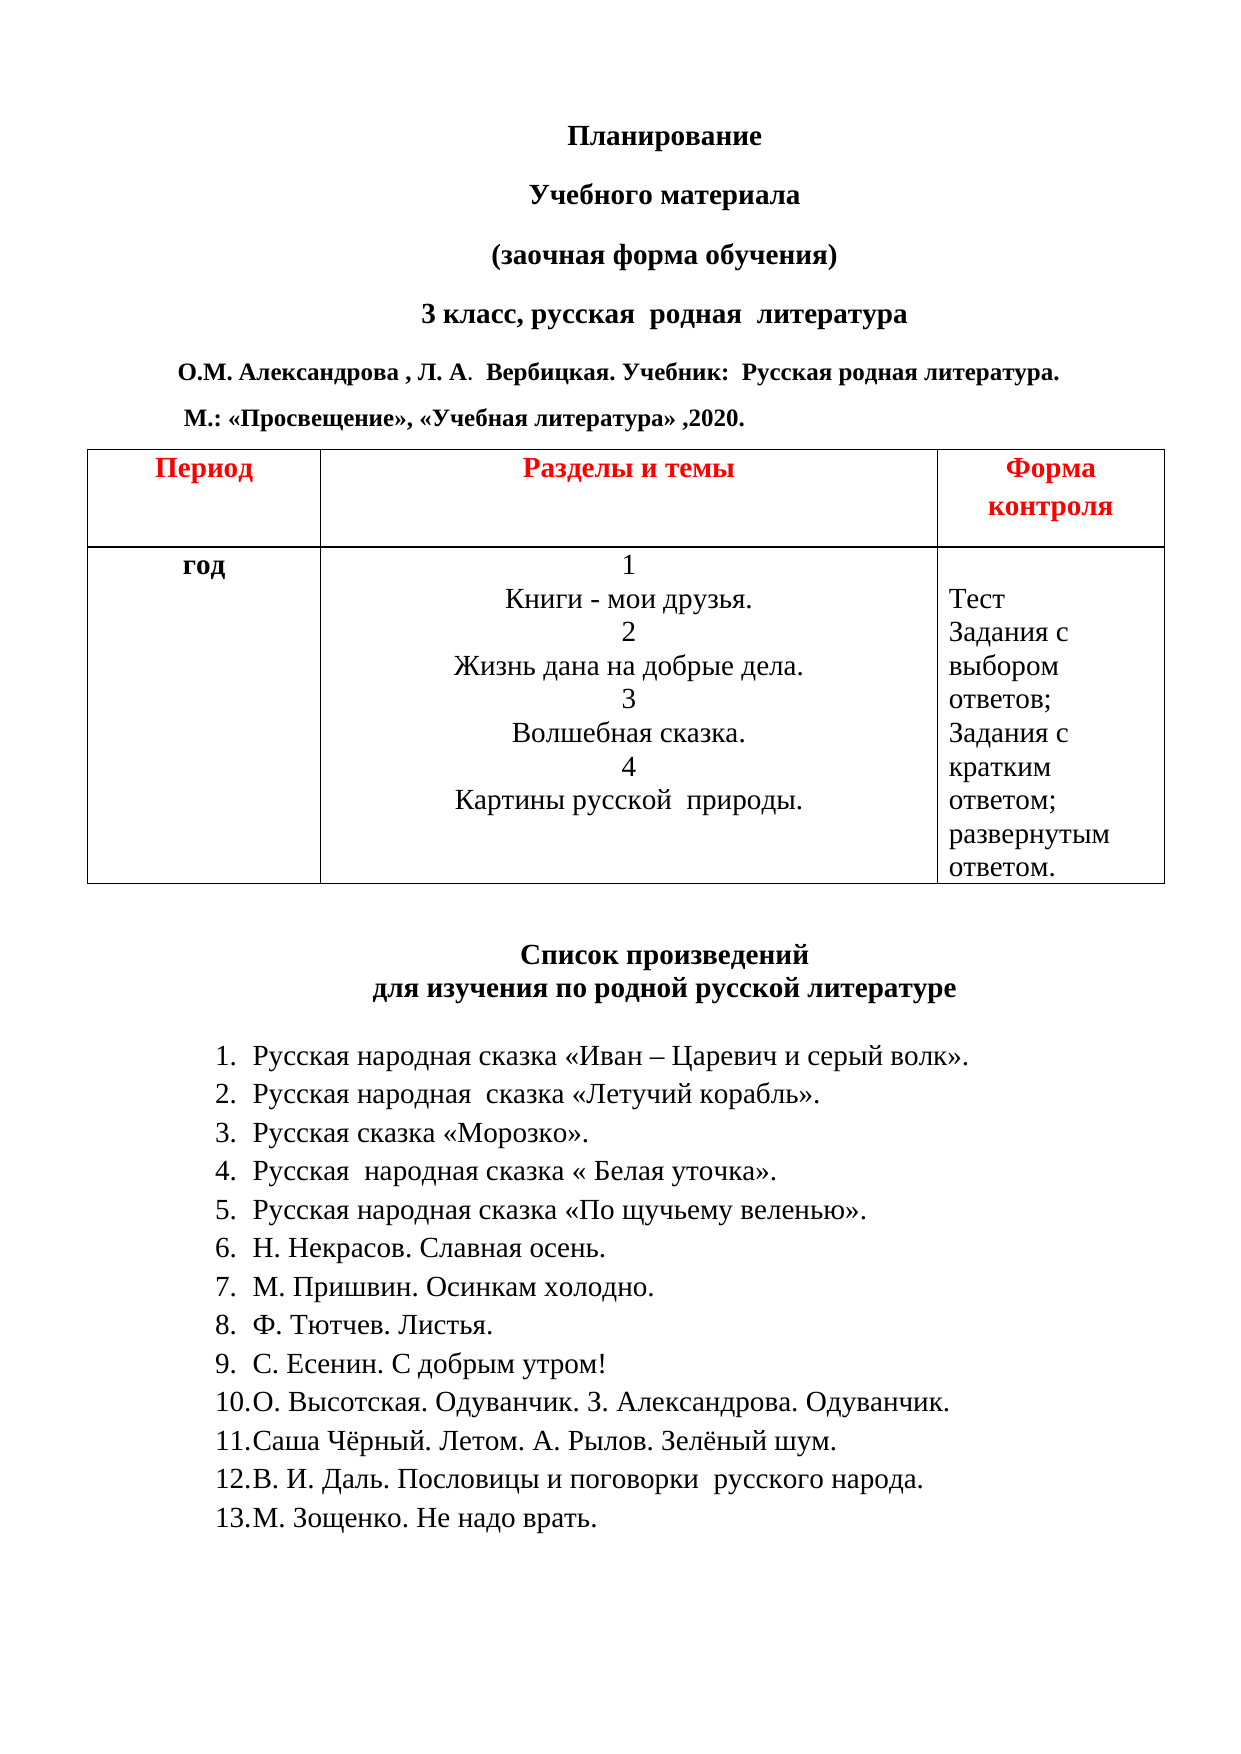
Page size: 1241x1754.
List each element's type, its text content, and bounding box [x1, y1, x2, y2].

table_header Разделы и темы [321, 450, 937, 546]
table_cell год [88, 548, 320, 883]
list М. Пришвин. Осинкам холодно. [215, 1269, 1152, 1302]
list Русская народная сказка « Белая уточка». [215, 1153, 1152, 1187]
text (заочная форма обучения) [177, 237, 1152, 270]
text Список произведений [177, 937, 1152, 971]
list Русская народная сказка «Летучий корабль». [215, 1076, 1152, 1110]
text для изучения по родной русской литературе [177, 971, 1152, 1004]
list Русская сказка «Морозко». [215, 1115, 1152, 1148]
table_cell 1 Книги - мои друзья. 2 Жизнь дана на добрые дела. 3 Волшебная сказка. 4 Картины русской природы. [321, 548, 937, 883]
text 3 класс, русская родная литература [177, 296, 1152, 330]
list Русская народная сказка «Иван – Царевич и серый волк». [215, 1038, 1152, 1071]
list Н. Некрасов. Славная осень. [215, 1230, 1152, 1264]
table_header Форма контроля [938, 450, 1164, 546]
list С. Есенин. С добрым утром! [215, 1346, 1152, 1379]
list Русская народная сказка «По щучьему веленью». [215, 1192, 1152, 1225]
list Саша Чёрный. Летом. А. Рылов. Зелёный шум. [215, 1423, 1152, 1457]
list В. И. Даль. Пословицы и поговорки русского народа. [215, 1462, 1152, 1495]
table_cell Тест Задания с выбором ответов; Задания с кратким ответом; развернутым ответом. [938, 548, 1164, 883]
text Учебного материала [177, 177, 1152, 211]
text М.: «Просвещение», «Учебная литература» ,2020. [177, 403, 1152, 432]
list Ф. Тютчев. Листья. [215, 1307, 1152, 1341]
table_header Период [88, 450, 320, 546]
list М. Зощенко. Не надо врать. [215, 1500, 1152, 1534]
text Планирование [177, 118, 1152, 152]
list О. Высотская. Одуванчик. З. Александрова. Одуванчик. [215, 1384, 1152, 1418]
text О.М. Александрова , Л. А. Вербицкая. Учебник: Русская родная литература. [177, 356, 1152, 386]
